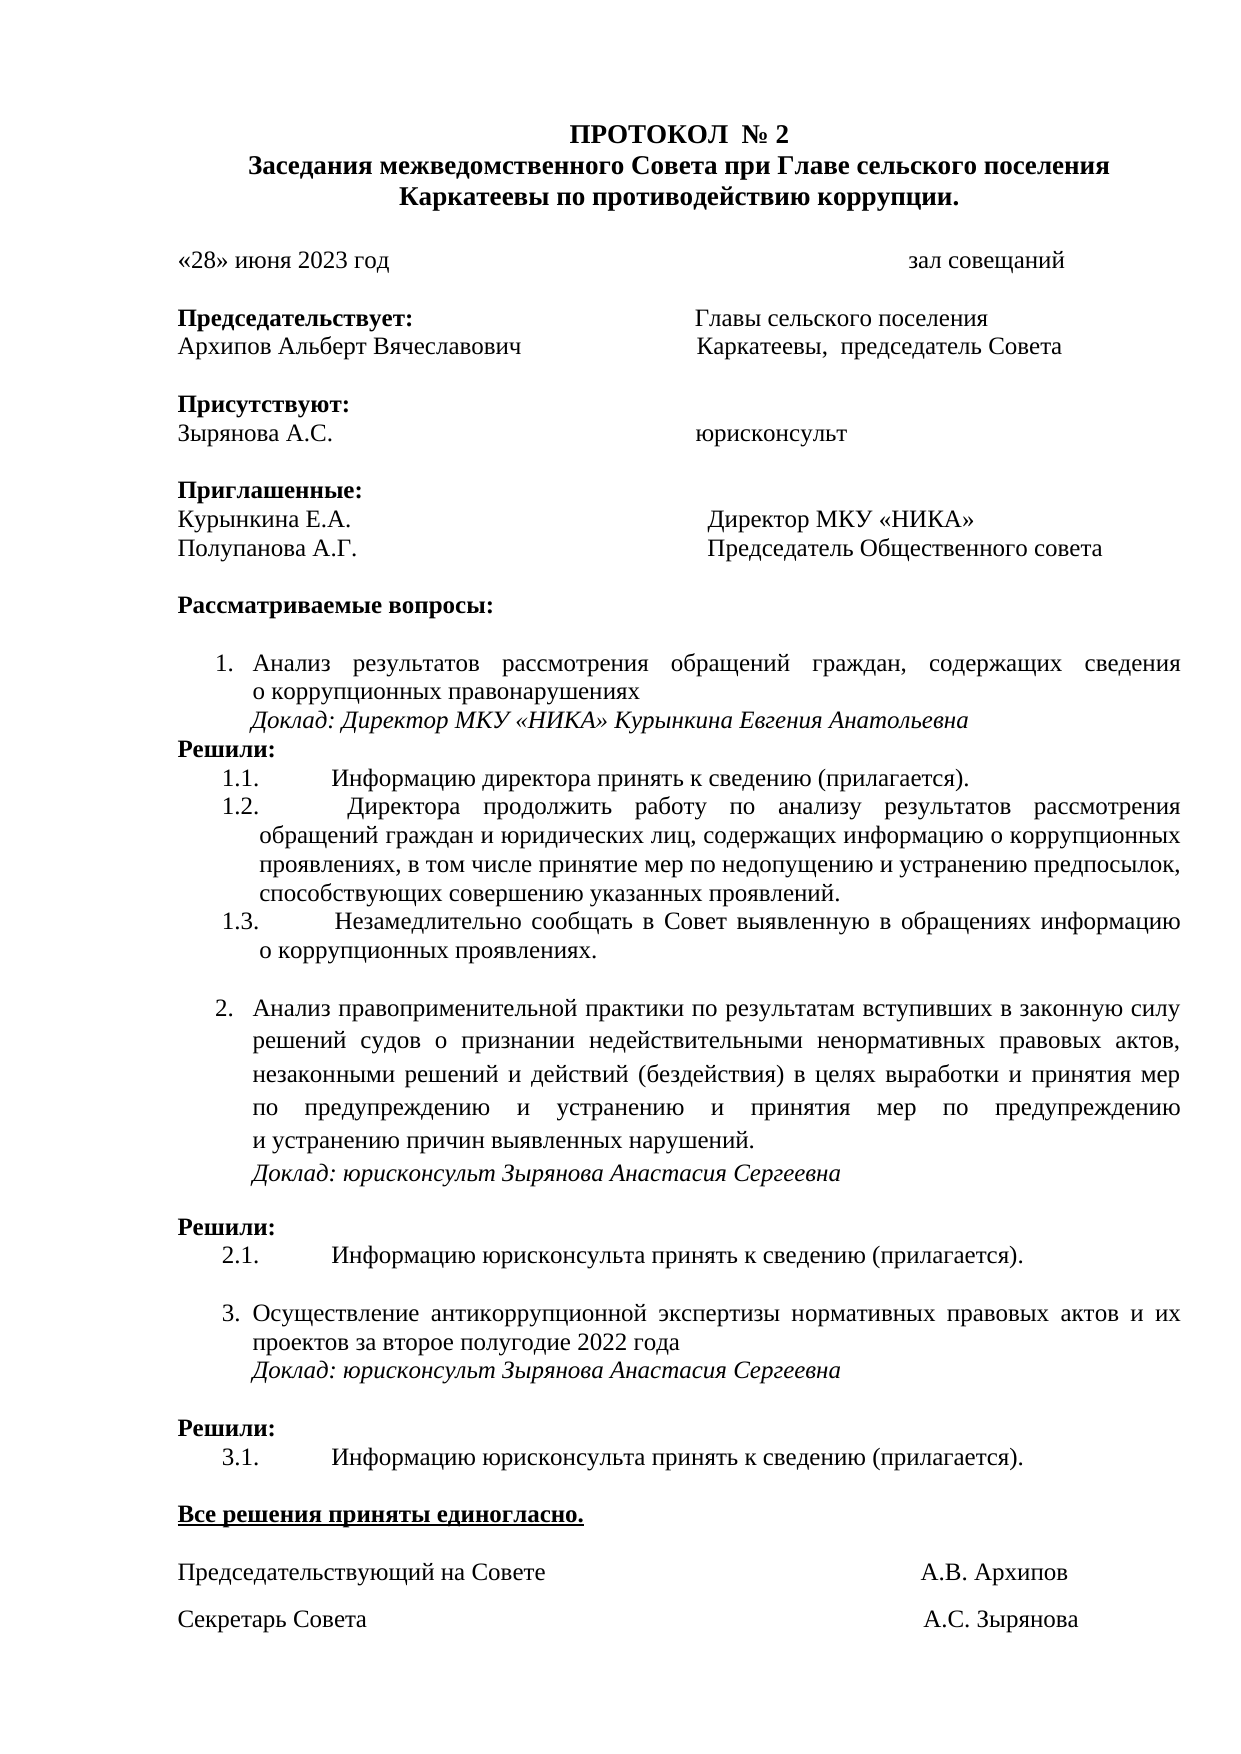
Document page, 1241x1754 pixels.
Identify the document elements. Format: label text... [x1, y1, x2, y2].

text Доклад: юрисконсульт Зырянова Анастасия Сергеевна [252, 1355, 1181, 1384]
list Анализ правоприменительной практики по результатам вступивших в законную силу решений судов о признании недействительными ненормативных правовых актов, незаконными решений и действий (бездействия) в целях выработки и принятия мер по предупреждению и устранению и принятия мер по предупреждению и устранению причин выявленных нарушений. [215, 993, 1181, 1153]
text Секретарь Совета А.С. Зырянова [177, 1604, 1181, 1633]
text Архипов Альберт Вячеславович Каркатеевы, председатель Совета [177, 331, 1181, 360]
list Анализ результатов рассмотрения обращений граждан, содержащих сведения о коррупционных правонарушениях [215, 648, 1181, 705]
text Доклад: Директор МКУ «НИКА» Курынкина Евгения Анатольевна [251, 705, 1181, 734]
text «28» июня 2023 год зал совещаний [177, 243, 1181, 274]
list Доклад: юрисконсульт Зырянова Анастасия Сергеевна [252, 1158, 1181, 1186]
list Информацию юрисконсульта принять к сведению (прилагается). [222, 1442, 1181, 1470]
text Присутствуют: [177, 389, 1181, 418]
list Информацию юрисконсульта принять к сведению (прилагается). [222, 1240, 1181, 1269]
list Директора продолжить работу по анализу результатов рассмотрения обращений граждан и юридических лиц, содержащих информацию о коррупционных проявлениях, в том числе принятие мер по недопущению и устранению предпосылок, способствующих совершению указанных проявлений. [222, 791, 1181, 906]
list Информацию директора принять к сведению (прилагается). [222, 763, 1181, 791]
text Полупанова А.Г. Председатель Общественного совета [177, 533, 1181, 561]
list Незамедлительно сообщать в Совет выявленную в обращениях информацию о коррупционных проявлениях. [222, 906, 1181, 964]
text Все решения приняты единогласно. [177, 1499, 1181, 1528]
text Зырянова А.С. юрисконсульт [177, 418, 1181, 446]
text Заседания межведомственного Совета при Главе сельского поселения Каркатеевы по противодействию коррупции. [177, 149, 1181, 212]
text Решили: [177, 1413, 1181, 1442]
text Председательствует: Главы сельского поселения [177, 303, 1181, 331]
text ПРОТОКОЛ № 2 [177, 118, 1181, 149]
list Осуществление антикоррупционной экспертизы нормативных правовых актов и их проектов за второе полугодие 2022 года [222, 1298, 1181, 1355]
text Решили: [177, 734, 1181, 763]
text Приглашенные: [177, 475, 1181, 504]
text Решили: [177, 1212, 1181, 1240]
text Председательствующий на Совете А.В. Архипов [177, 1557, 1181, 1585]
text Курынкина Е.А. Директор МКУ «НИКА» [177, 504, 1181, 533]
text Рассматриваемые вопросы: [177, 590, 1181, 619]
